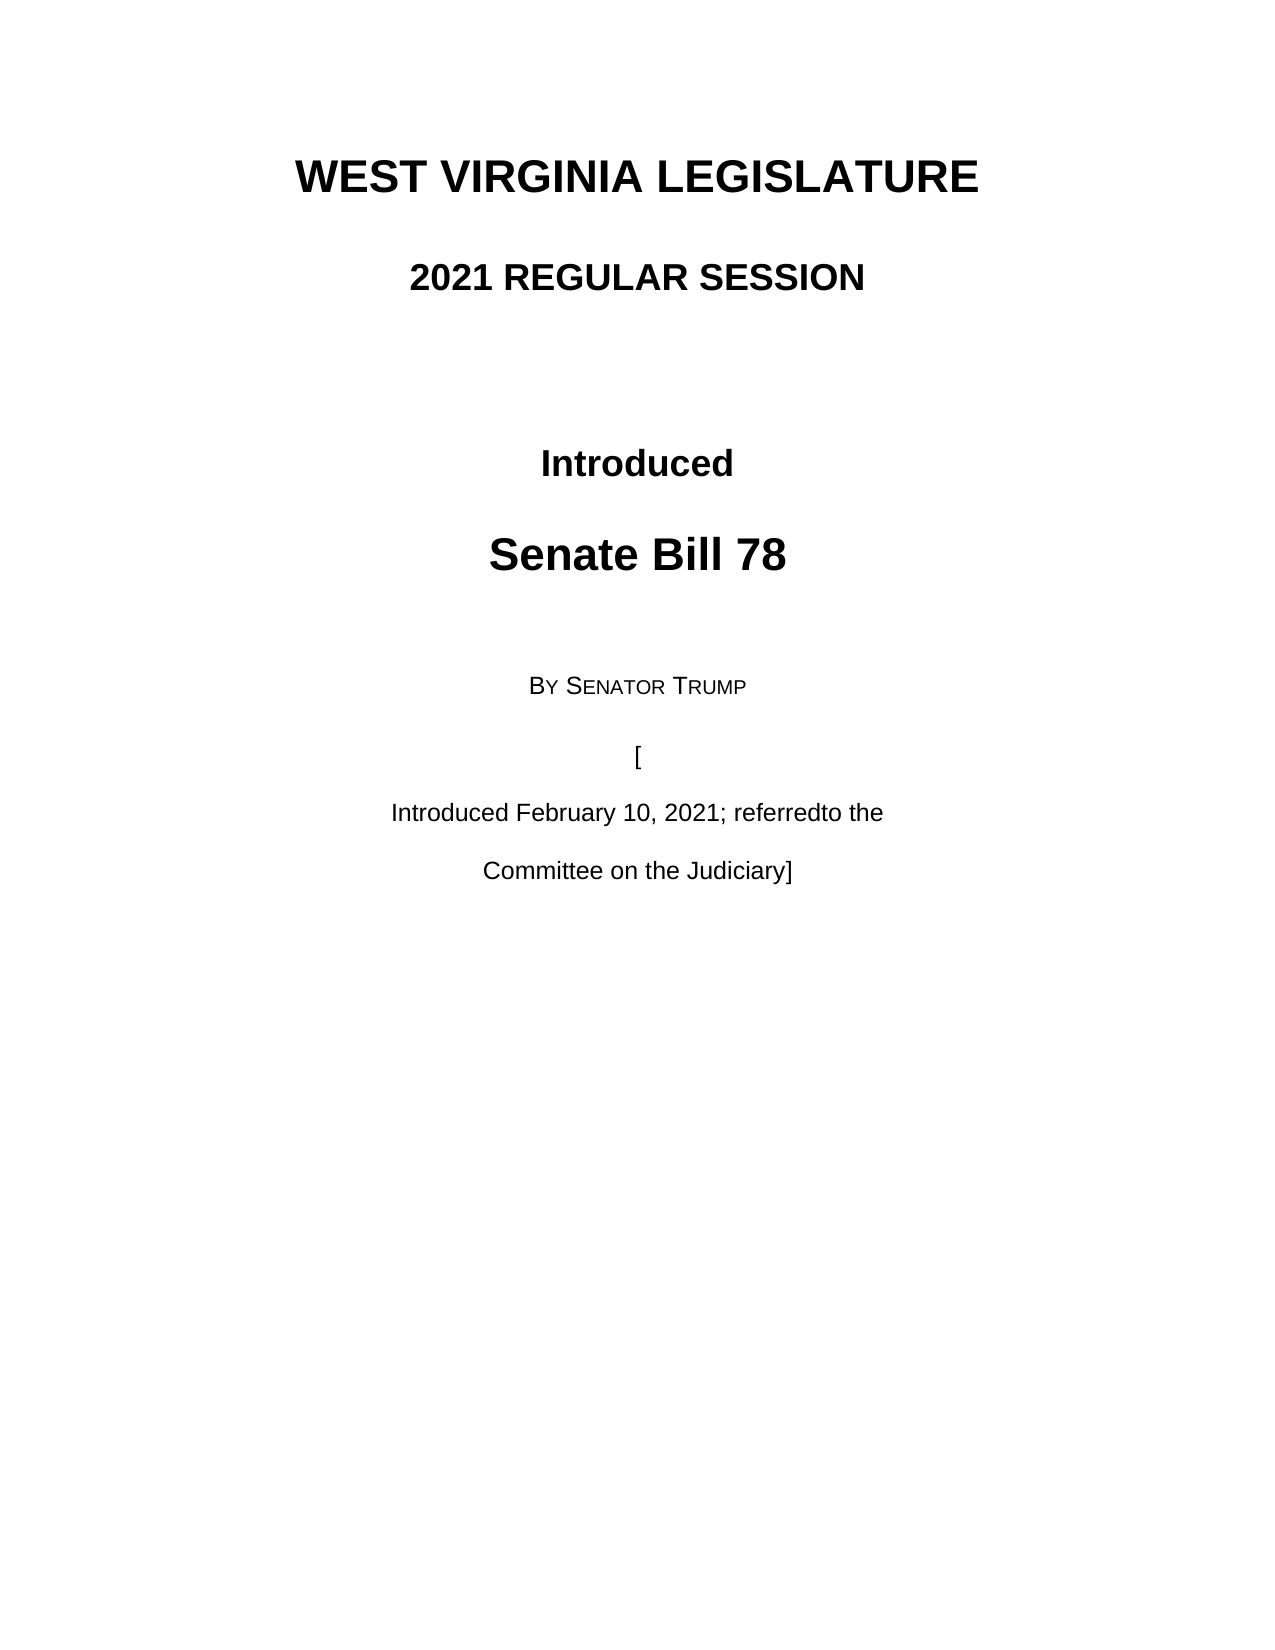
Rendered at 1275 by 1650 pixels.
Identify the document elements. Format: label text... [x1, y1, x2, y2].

text By [337, 671, 937, 699]
text Bill [150, 528, 1125, 581]
text [] [337, 741, 937, 884]
title 2021 regular session [150, 255, 1125, 298]
title WEST virginia legislature [150, 150, 1125, 203]
